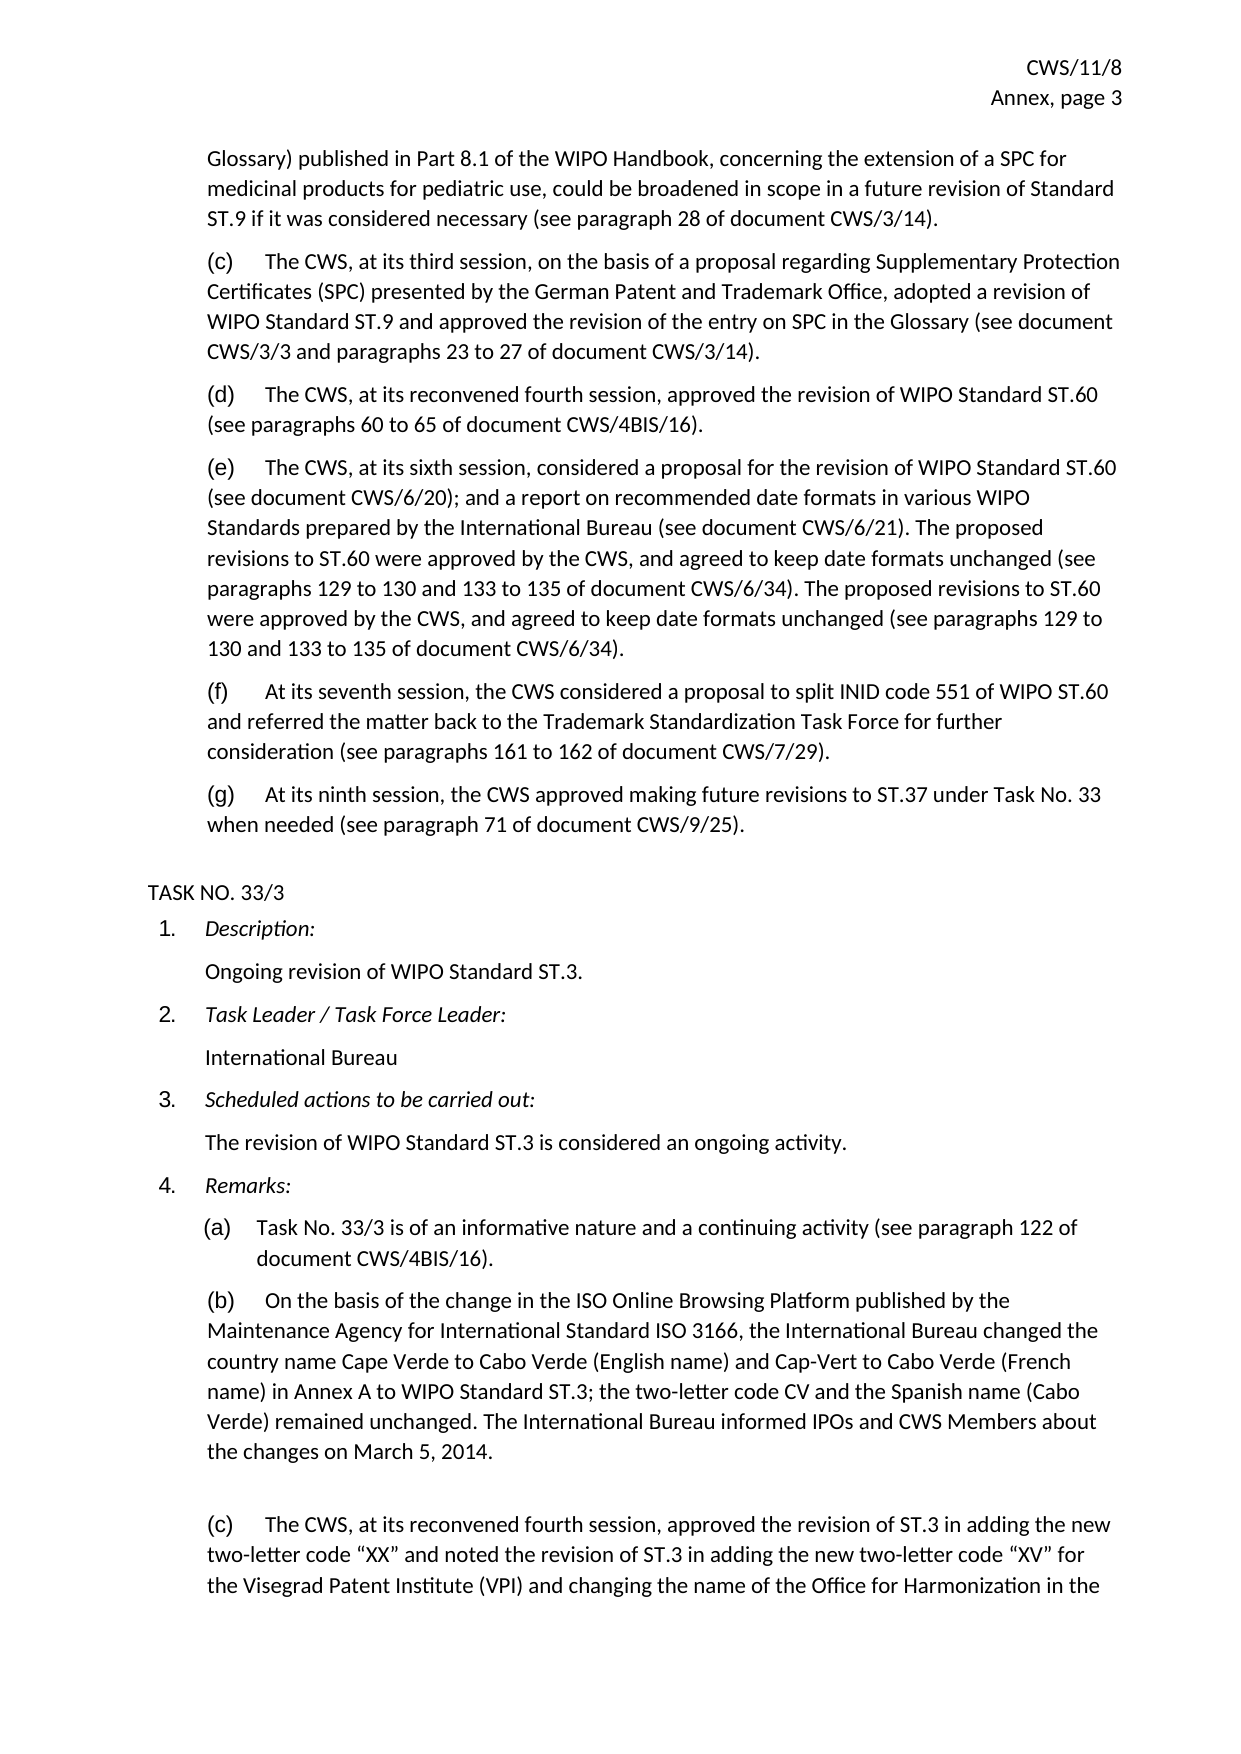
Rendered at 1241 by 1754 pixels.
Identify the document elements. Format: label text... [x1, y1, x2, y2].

list The CWS, at its sixth session, considered a proposal for the revision of WIPO Standard ST.60 (see document CWS/6/20); and a report on recommended date formats in various WIPO Standards prepared by the International Bureau (see document CWS/6/21). The proposed revisions to ST.60 were approved by the CWS, and agreed to keep date formats unchanged (see paragraphs 129 to 130 and 133 to 135 of document CWS/6/34). The proposed revisions to ST.60 were approved by the CWS, and agreed to keep date formats unchanged (see paragraphs 129 to 130 and 133 to 135 of document CWS/6/34). [207, 453, 1122, 662]
text International Bureau [205, 1043, 936, 1071]
list Task No. 33/3 is of an informative nature and a continuing activity (see paragraph 122 of document CWS/4BIS/16). [203, 1213, 1122, 1272]
text The revision of WIPO Standard ST.3 is considered an ongoing activity. [205, 1128, 936, 1156]
list The CWS, at its third session, on the basis of a proposal regarding Supplementary Protection Certificates (SPC) presented by the German Patent and Trademark Office, adopted a revision of WIPO Standard ST.9 and approved the revision of the entry on SPC in the Glossary (see document CWS/3/3 and paragraphs 23 to 27 of document CWS/3/14). [207, 247, 1122, 365]
subtitle TASK NO. 33/3 [148, 878, 1122, 906]
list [207, 144, 1122, 232]
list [207, 1510, 1122, 1599]
subtitle Remarks: [158, 1171, 1122, 1199]
list At its seventh session, the CWS considered a proposal to split INID code 551 of WIPO ST.60 and referred the matter back to the Trademark Standardization Task Force for further consideration (see paragraphs 161 to 162 of document CWS/7/29). [207, 677, 1122, 765]
list At its ninth session, the CWS approved making future revisions to ST.37 under Task No. 33 when needed (see paragraph 71 of document CWS/9/25). [207, 780, 1122, 838]
list The CWS, at its reconvened fourth session, approved the revision of WIPO Standard ST.60 (see paragraphs 60 to 65 of document CWS/4BIS/16). [207, 380, 1122, 438]
subtitle Description: [158, 914, 1122, 942]
subtitle Task Leader / Task Force Leader: [158, 1000, 1122, 1028]
subtitle Scheduled actions to be carried out: [158, 1085, 1122, 1113]
text Ongoing revision of WIPO Standard ST.3. [205, 957, 936, 985]
list On the basis of the change in the ISO Online Browsing Platform published by the Maintenance Agency for International Standard ISO 3166, the International Bureau changed the country name Cape Verde to Cabo Verde (English name) and Cap-Vert to Cabo Verde (French name) in Annex A to WIPO Standard ST.3; the two-letter code CV and the Spanish name (Cabo Verde) remained unchanged. The International Bureau informed IPOs and CWS Members about the changes on March 5, 2014. [207, 1286, 1122, 1496]
